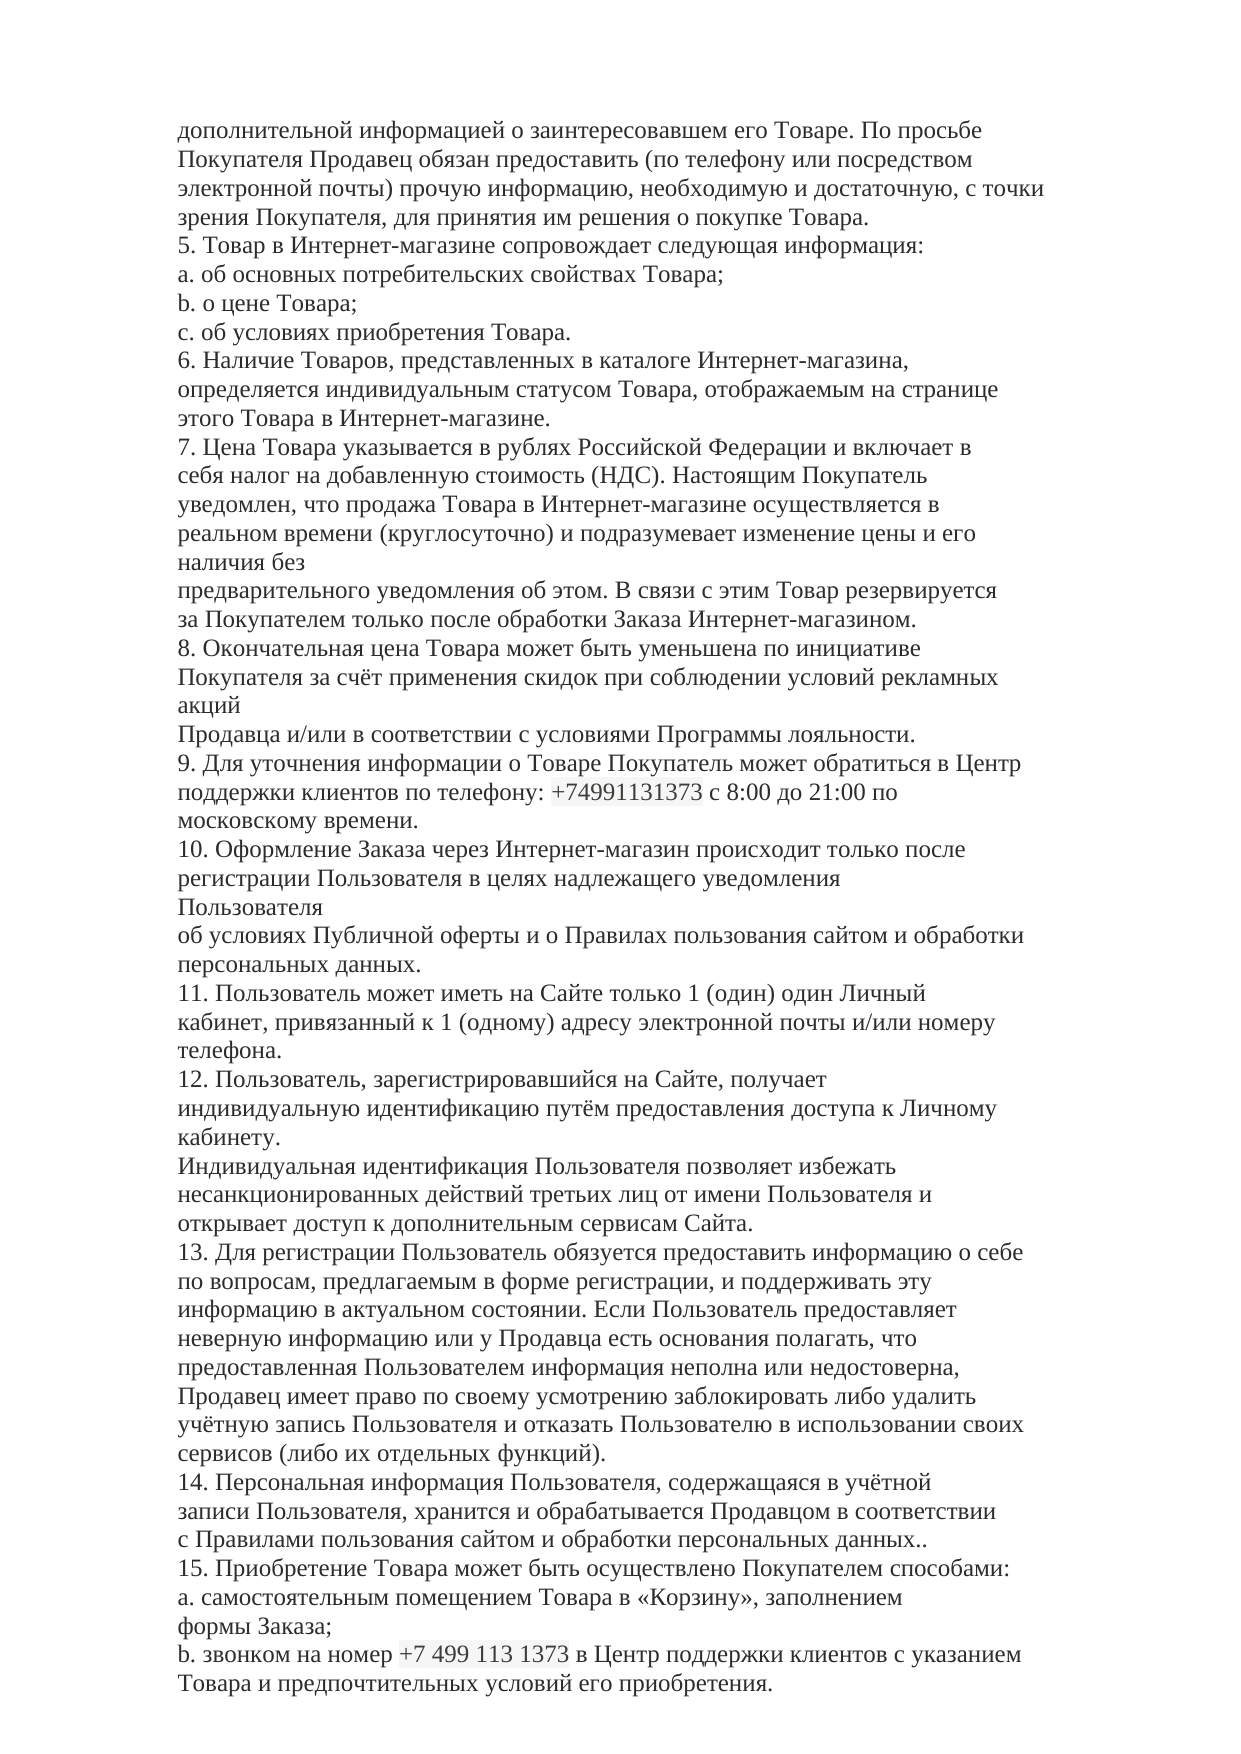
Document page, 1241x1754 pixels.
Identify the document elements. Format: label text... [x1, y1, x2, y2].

list об условиях приобретения Товара. [177, 317, 1161, 346]
text Продавец имеет право по своему усмотрению заблокировать либо удалить учётную запись Пользователя и отказать Пользователю в использовании своих сервисов (либо их отдельных функций). [177, 1381, 1060, 1467]
text дополнительной информацией о заинтересовавшем его Товаре. По просьбе Покупателя Продавец обязан предоставить (по телефону или посредством электронной почты) прочую информацию, необходимую и достаточную, с точки зрения Покупателя, для принятия им решения о покупке Товара. [177, 115, 1046, 230]
list Оформление Заказа через Интернет-магазин происходит только после регистрации Пользователя в целях надлежащего уведомления Пользователя [177, 834, 992, 921]
text предварительного уведомления об этом. В связи с этим Товар резервируется за Покупателем только после обработки Заказа Интернет-магазином. [177, 576, 999, 633]
text об условиях Публичной оферты и о Правилах пользования сайтом и обработки персональных данных. [177, 921, 1026, 978]
list Цена Товара указывается в рублях Российской Федерации и включает в себя налог на добавленную стоимость (НДС). Настоящим Покупатель уведомлен, что продажа Товара в Интернет-магазине осуществляется в реальном времени (круглосуточно) и подразумевает изменение цены и его наличия без [177, 432, 1023, 576]
list Пользователь, зарегистрировавшийся на Сайте, получает индивидуальную идентификацию путём предоставления доступа к Личному кабинету. [177, 1064, 1015, 1151]
list Окончательная цена Товара может быть уменьшена по инициативе Покупателя за счёт применения скидок при соблюдении условий рекламных акций [177, 633, 1052, 719]
text Индивидуальная идентификация Пользователя позволяет избежать несанкционированных действий третьих лиц от имени Пользователя и открывает доступ к дополнительным сервисам Сайта. [177, 1151, 934, 1237]
text московскому времени. [177, 806, 1161, 834]
list Для регистрации Пользователь обязуется предоставить информацию о себе по вопросам, предлагаемым в форме регистрации, и поддерживать эту [177, 1237, 1056, 1294]
list Персональная информация Пользователя, содержащаяся в учётной записи Пользователя, хранится и обрабатывается Продавцом в соответствии с Правилами пользования сайтом и обработки персональных данных.. [177, 1467, 1010, 1553]
list об основных потребительских свойствах Товара; [177, 259, 1161, 288]
list о цене Товара; [177, 288, 1161, 317]
text определяется индивидуальным статусом Товара, отображаемым на странице этого Товара в Интернет-магазине. [177, 374, 1001, 432]
list Наличие Товаров, представленных в каталоге Интернет-магазина, [177, 346, 1161, 374]
list Пользователь может иметь на Сайте только 1 (один) один Личный кабинет, привязанный к 1 (одному) адресу электронной почты и/или номеру телефона. [177, 978, 1023, 1064]
list самостоятельным помещением Товара в «Корзину», заполнением формы Заказа; [177, 1582, 903, 1639]
list звонком на номер +7 499 113 1373 в Центр поддержки клиентов с указанием Товара и предпочтительных условий его приобретения. [177, 1639, 1022, 1697]
text Продавца и/или в соответствии с условиями Программы лояльности. [177, 719, 1161, 748]
list Приобретение Товара может быть осуществлено Покупателем способами: [177, 1553, 1161, 1582]
list Товар в Интернет-магазине сопровождает следующая информация: [177, 231, 1161, 259]
text информацию в актуальном состоянии. Если Пользователь предоставляет неверную информацию или у Продавца есть основания полагать, что предоставленная Пользователем информация неполна или недостоверна, [177, 1294, 1039, 1381]
list Для уточнения информации о Товаре Покупатель может обратиться в Центр поддержки клиентов по телефону: +74991131373 с 8:00 до 21:00 по [177, 748, 1146, 806]
